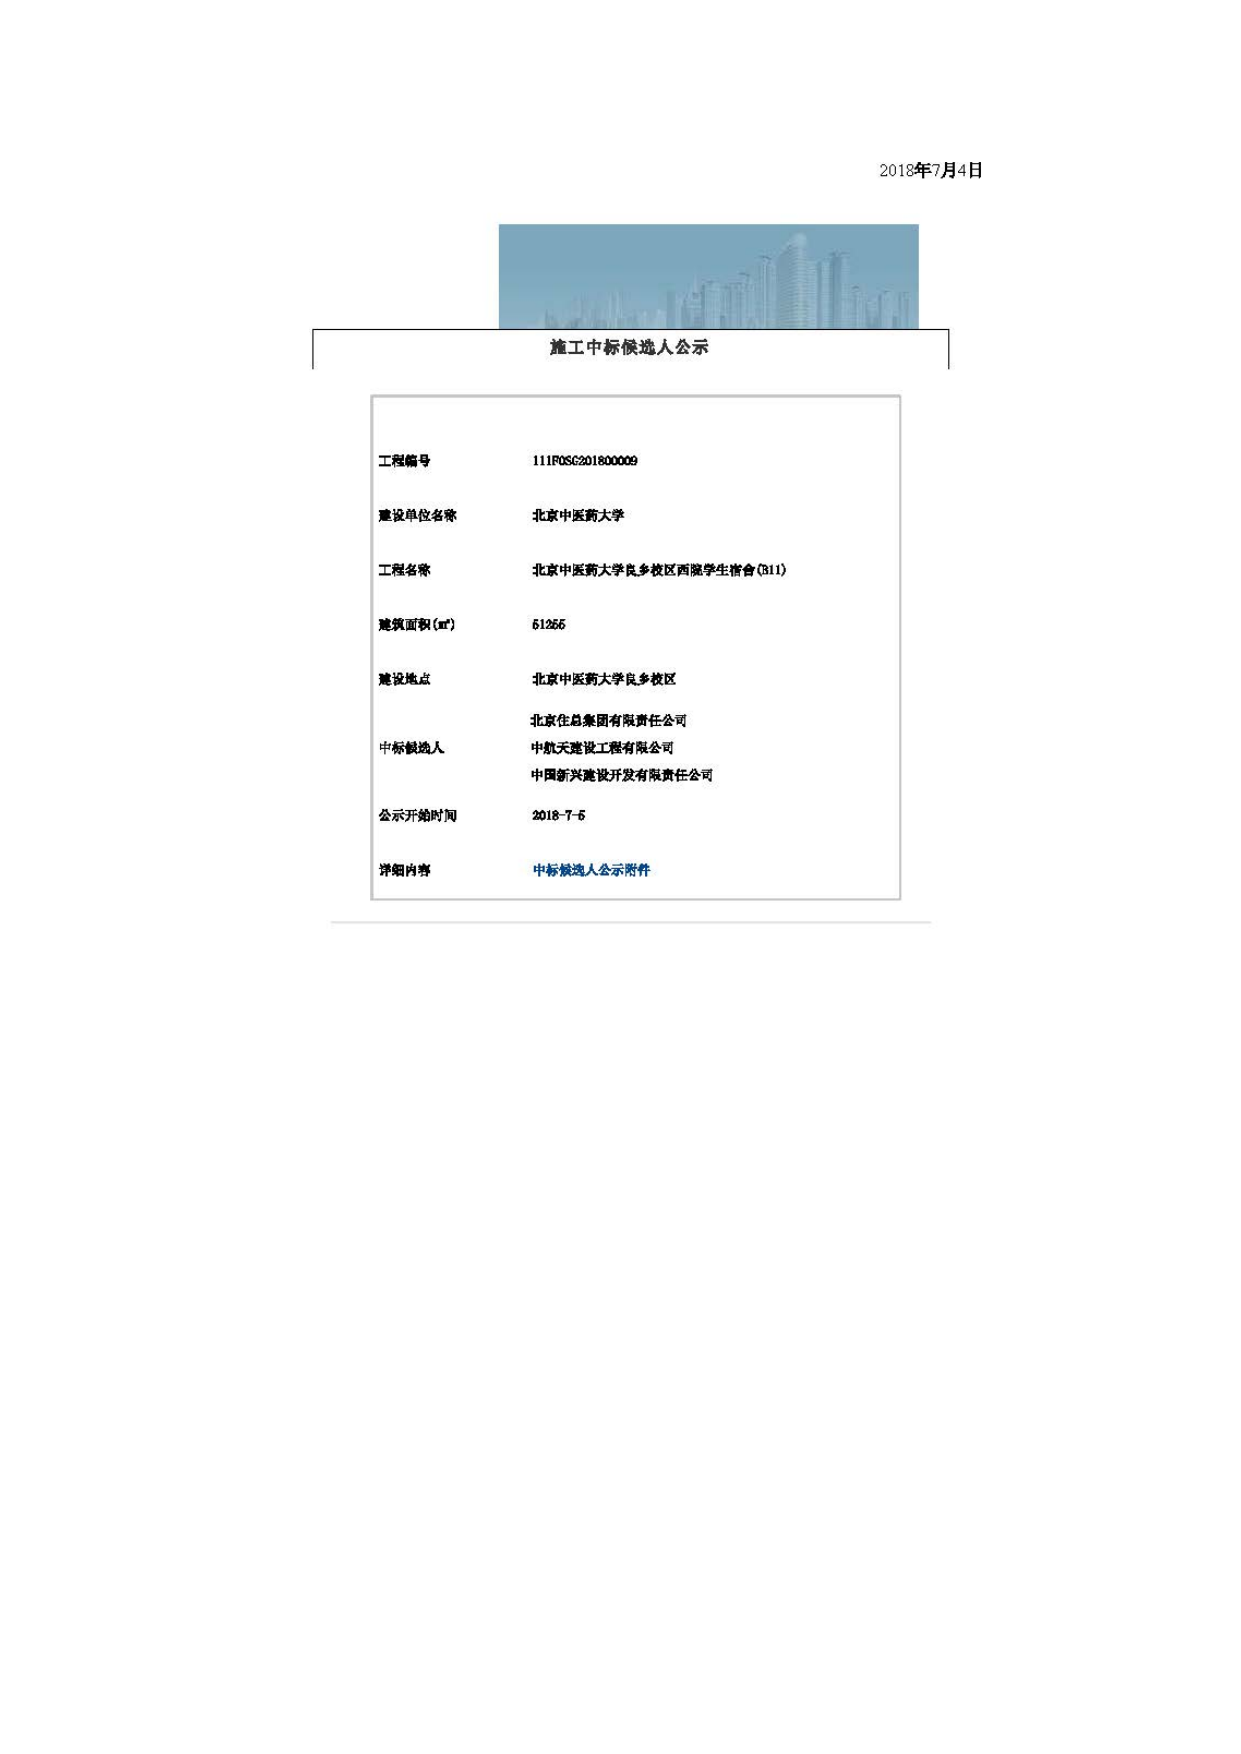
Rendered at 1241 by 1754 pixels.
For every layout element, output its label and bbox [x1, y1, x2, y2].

picture [187, 162, 1053, 1386]
